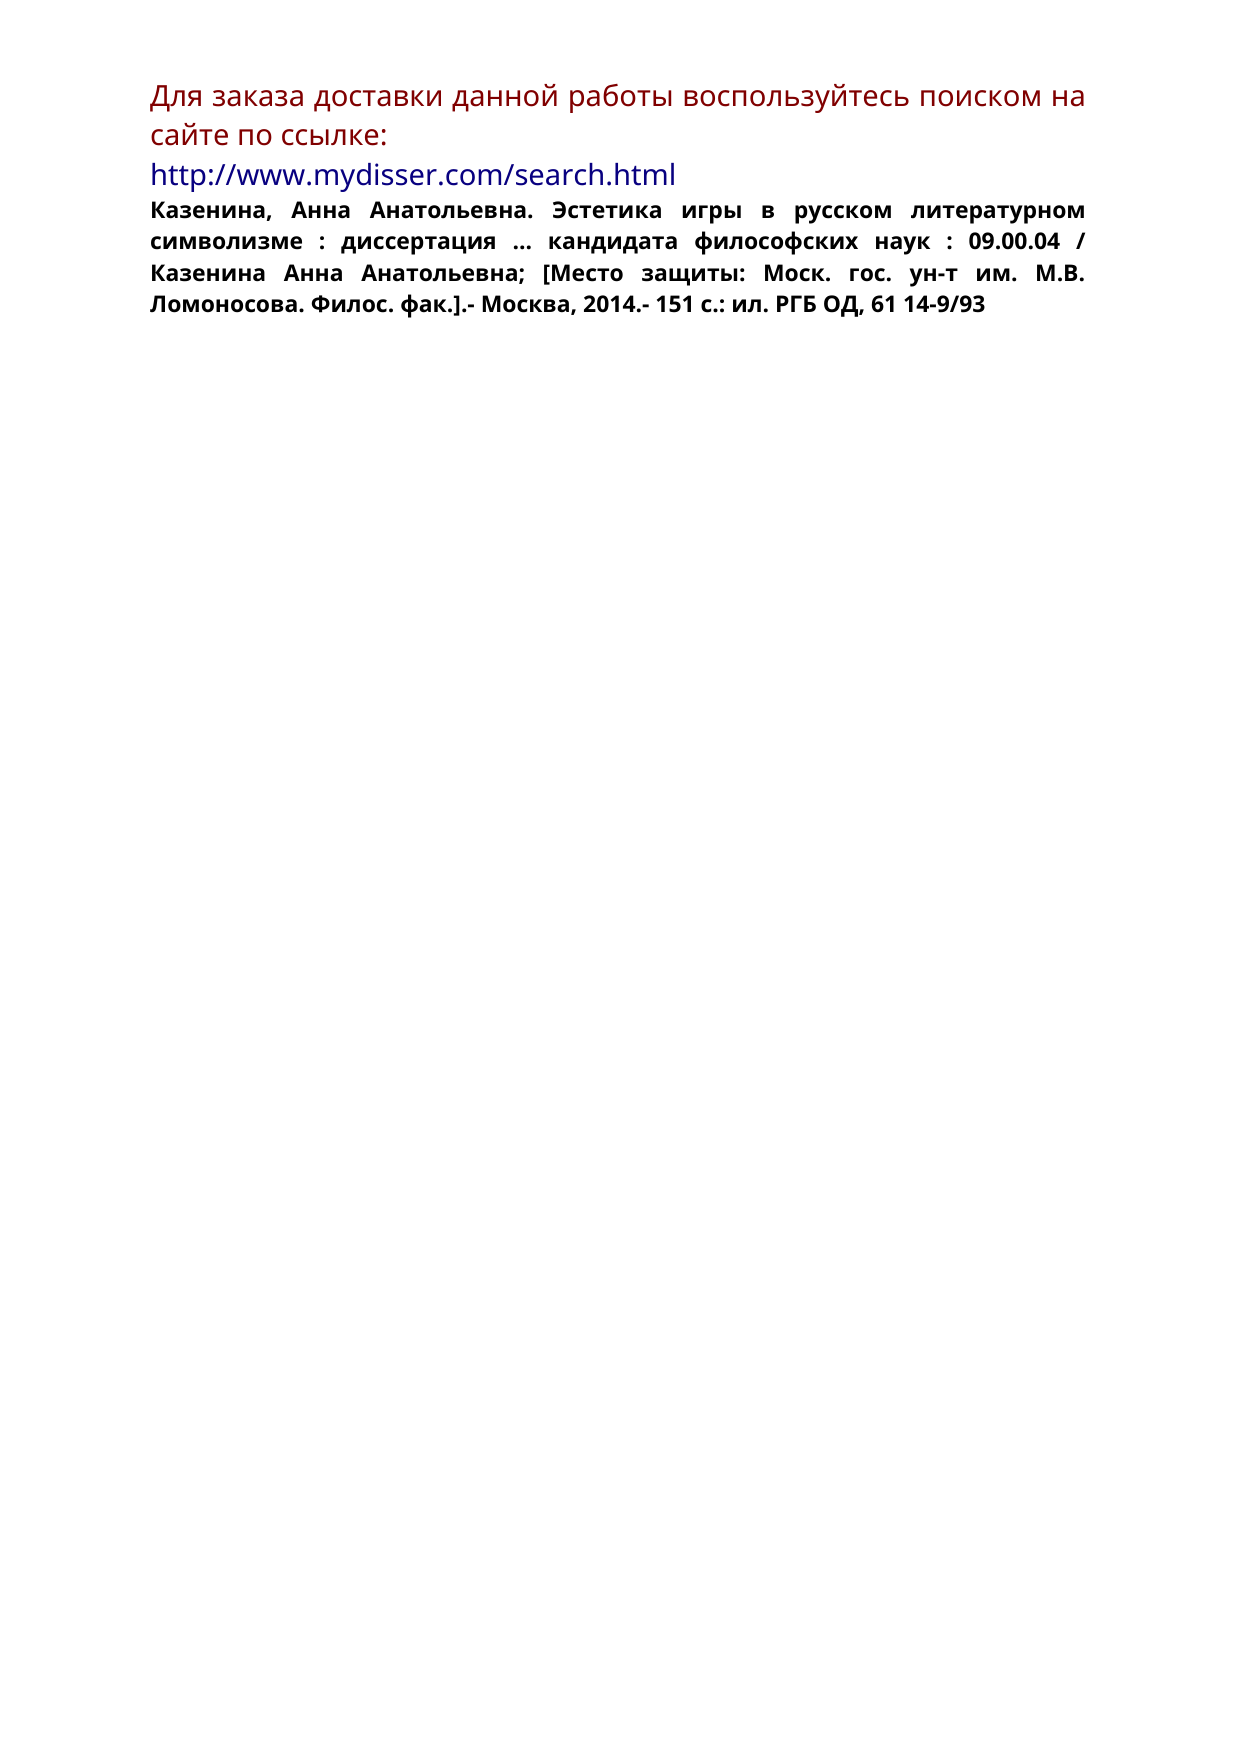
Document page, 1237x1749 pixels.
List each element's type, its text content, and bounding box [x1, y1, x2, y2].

text Казенина, Анна Анатольевна. Эстетика игры в русском литературном символизме : диссертация ... кандидата философских наук : 09.00.04 / Казенина Анна Анатольевна; [Место защиты: Моск. гос. ун-т им. М.В. Ломоносова. Филос. фак.].- Москва, 2014.- 151 с.: ил. РГБ ОД, 61 14-9/93 [150, 194, 1086, 319]
